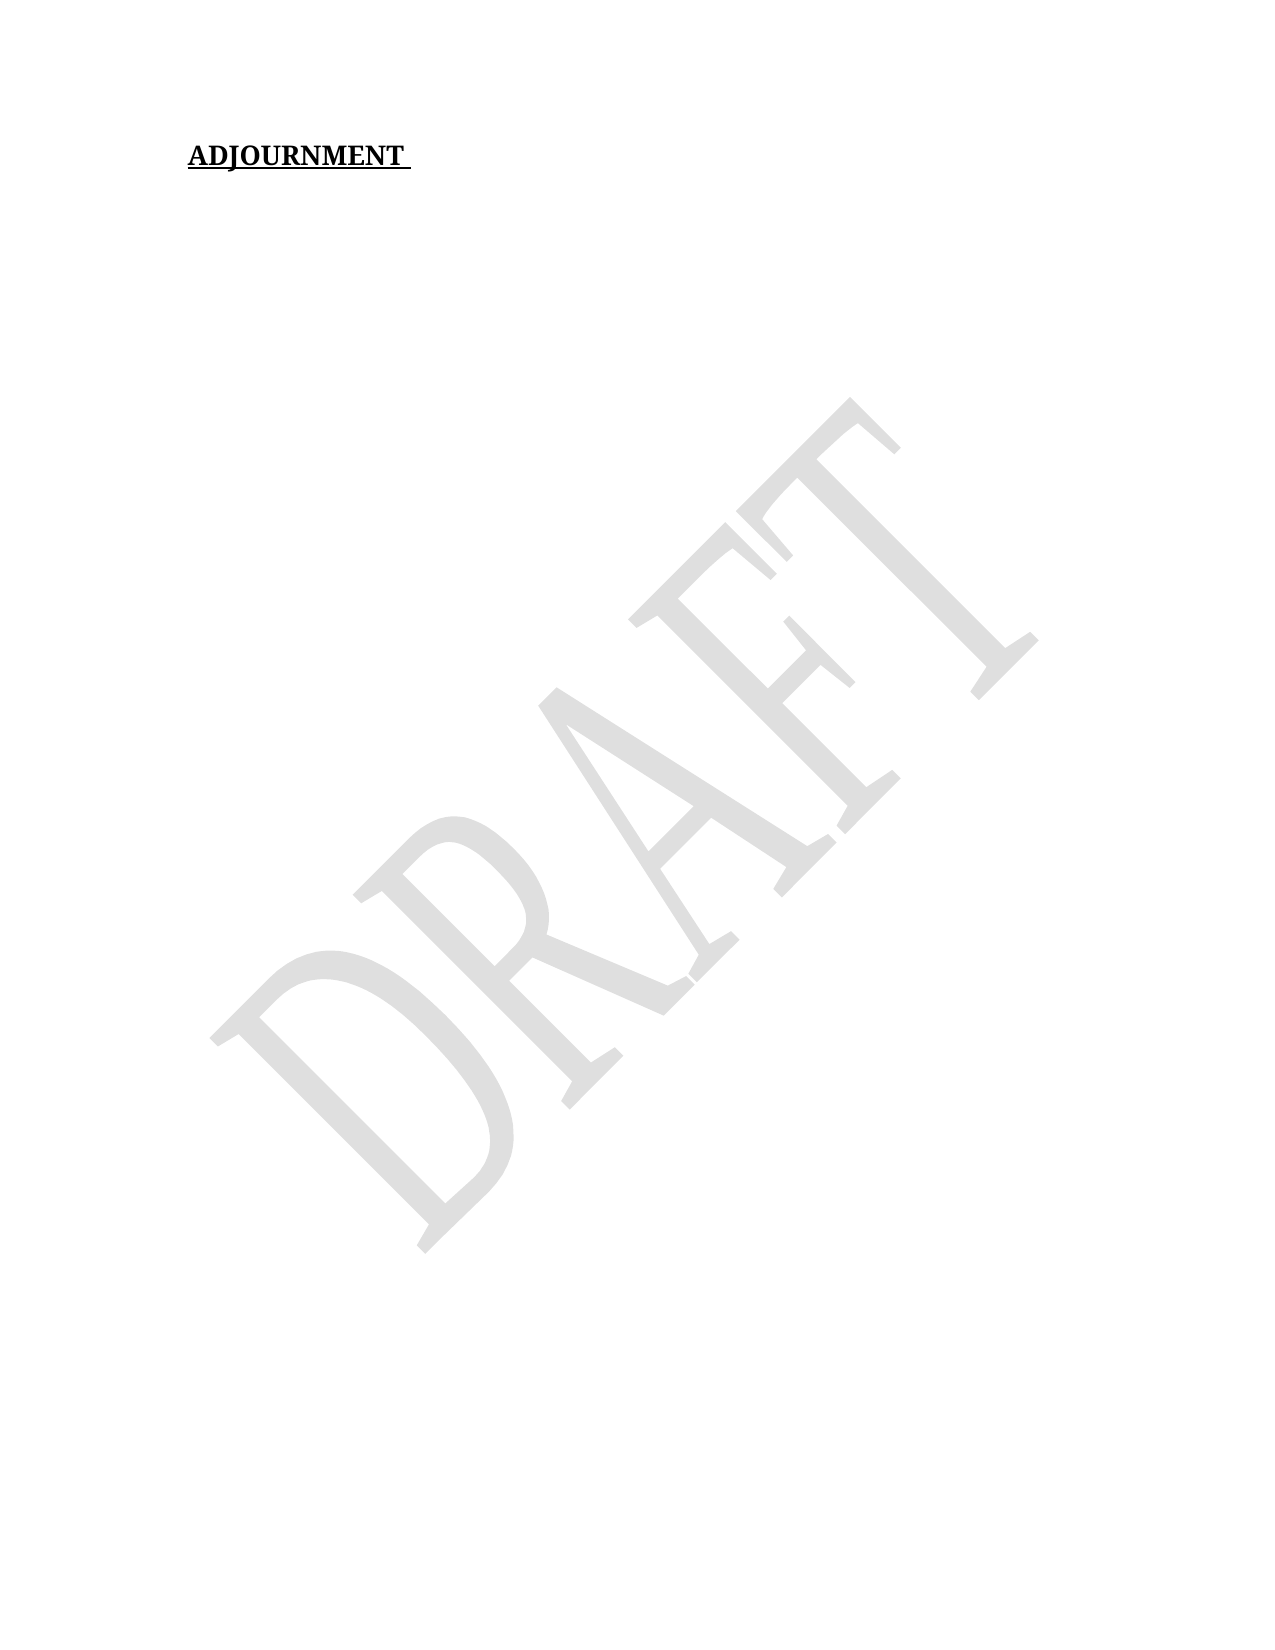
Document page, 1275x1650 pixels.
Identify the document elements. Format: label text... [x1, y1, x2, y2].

text ADJOURNMENT [187, 136, 1087, 173]
